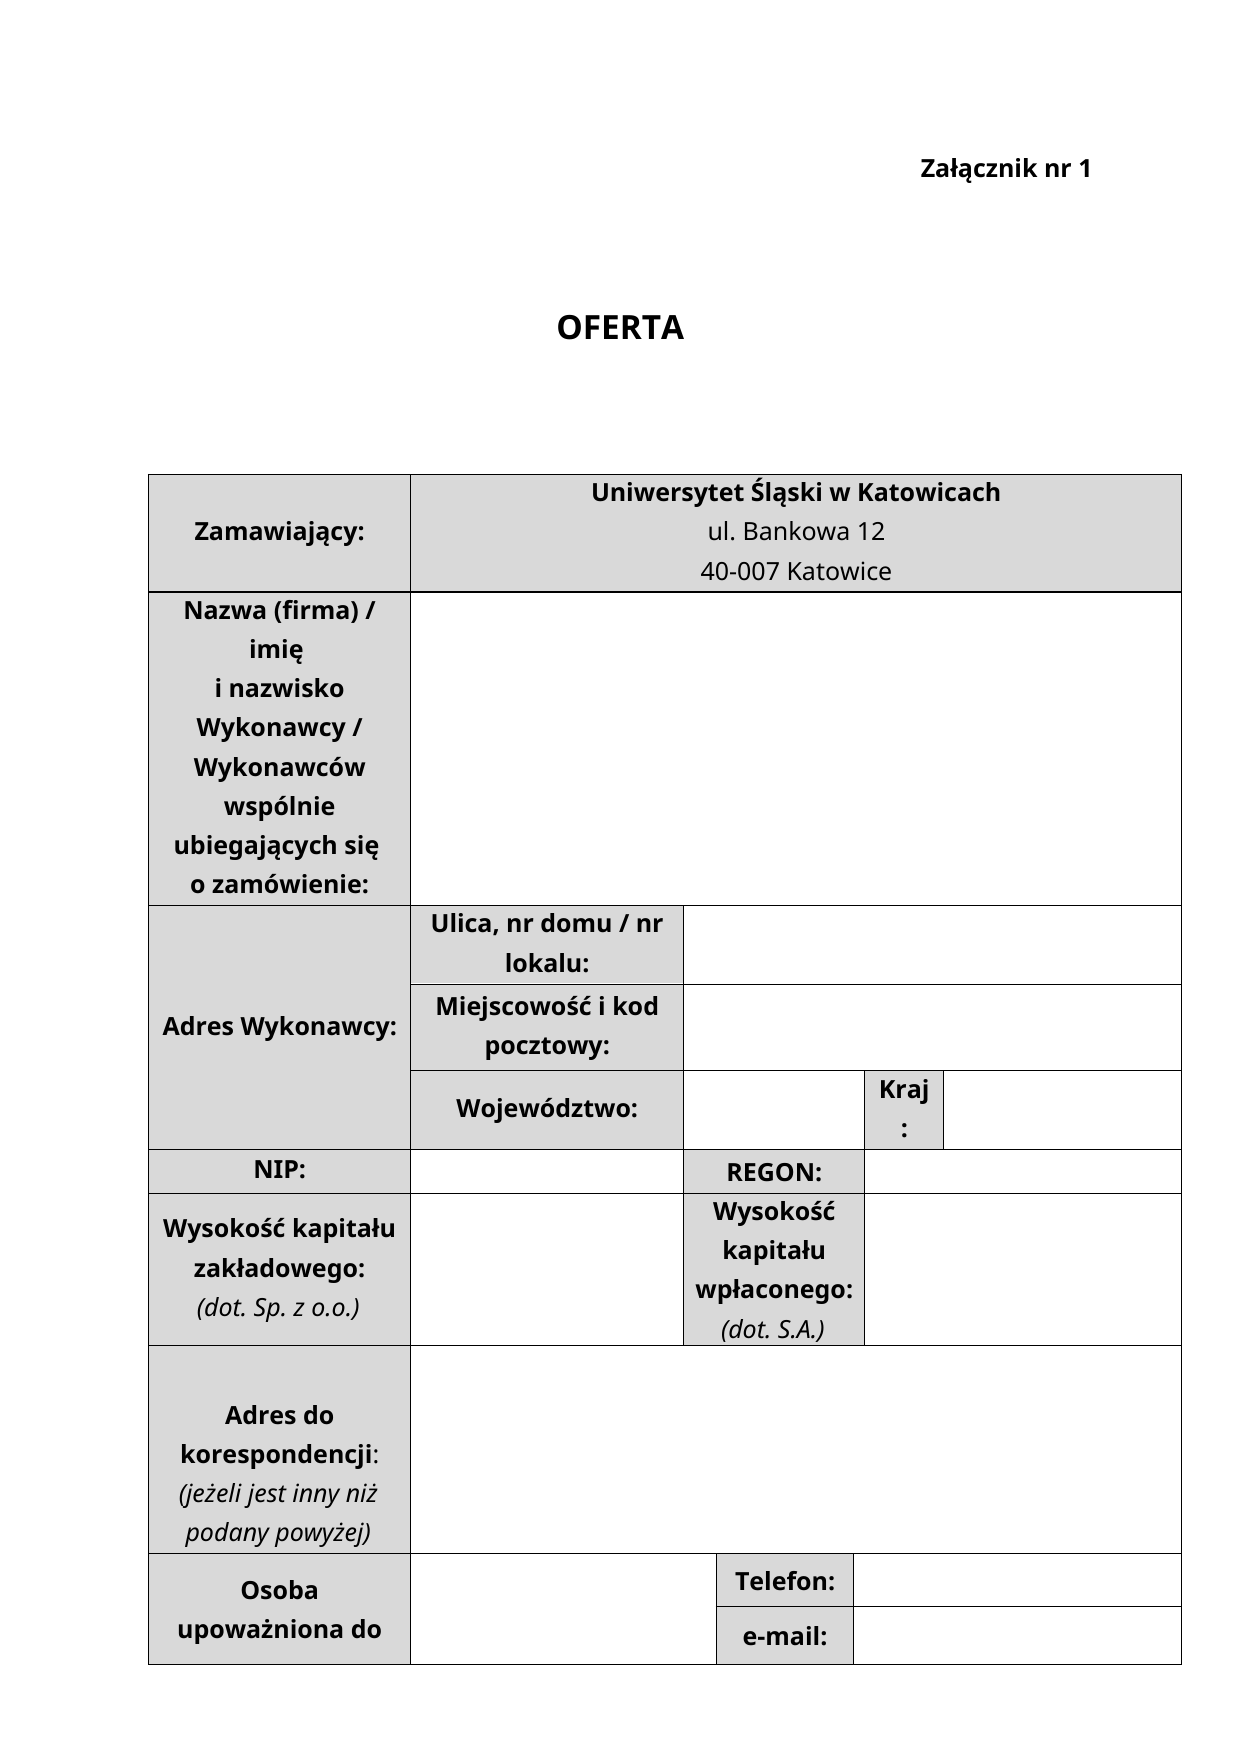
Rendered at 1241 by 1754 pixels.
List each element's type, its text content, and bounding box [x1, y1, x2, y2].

table_cell Nazwa (firma) / imię i nazwisko Wykonawcy / Wykonawców wspólnie ubiegających się o zamówienie: [149, 593, 410, 905]
table_cell Telefon: [717, 1554, 853, 1606]
table_cell e-mail: [717, 1607, 853, 1664]
table_cell Wysokość kapitału zakładowego: (dot. Sp. z o.o.) [149, 1194, 410, 1345]
table_cell Adres do korespondencji: (jeżeli jest inny niż podany powyżej) [149, 1346, 410, 1553]
table_cell [411, 1150, 683, 1193]
table_cell Miejscowość i kod pocztowy: [411, 985, 683, 1070]
table_cell [854, 1607, 1181, 1664]
subtitle Załącznik nr 1 [148, 150, 1092, 184]
table_cell Adres Wykonawcy: [149, 906, 410, 1149]
table_cell [944, 1071, 1181, 1149]
table_cell Ulica, nr domu / nr lokalu: [411, 906, 683, 983]
table_cell Województwo: [411, 1071, 683, 1149]
table_cell Kraj: [865, 1071, 943, 1149]
table_cell NIP: [149, 1150, 410, 1193]
table_cell [411, 1194, 683, 1345]
table_cell Wysokość kapitału wpłaconego: (dot. S.A.) [684, 1194, 864, 1345]
table_cell [684, 906, 1181, 983]
table_cell [684, 1071, 864, 1149]
table_cell [865, 1194, 1181, 1345]
table_cell [865, 1150, 1181, 1193]
table_cell [854, 1554, 1181, 1606]
subtitle OFERTA [148, 303, 1092, 349]
table_cell [411, 1554, 716, 1664]
table_header Uniwersytet Śląski w Katowicach ul. Bankowa 12 40-007 Katowice [411, 475, 1181, 591]
table_cell Osoba upoważniona do kontaktu z Zamawiającym: [149, 1554, 410, 1664]
table_header Zamawiający: [149, 475, 410, 591]
table_cell [684, 985, 1181, 1070]
table_cell [411, 1346, 1181, 1553]
table_cell REGON: [684, 1150, 864, 1193]
table_cell [411, 593, 1181, 905]
